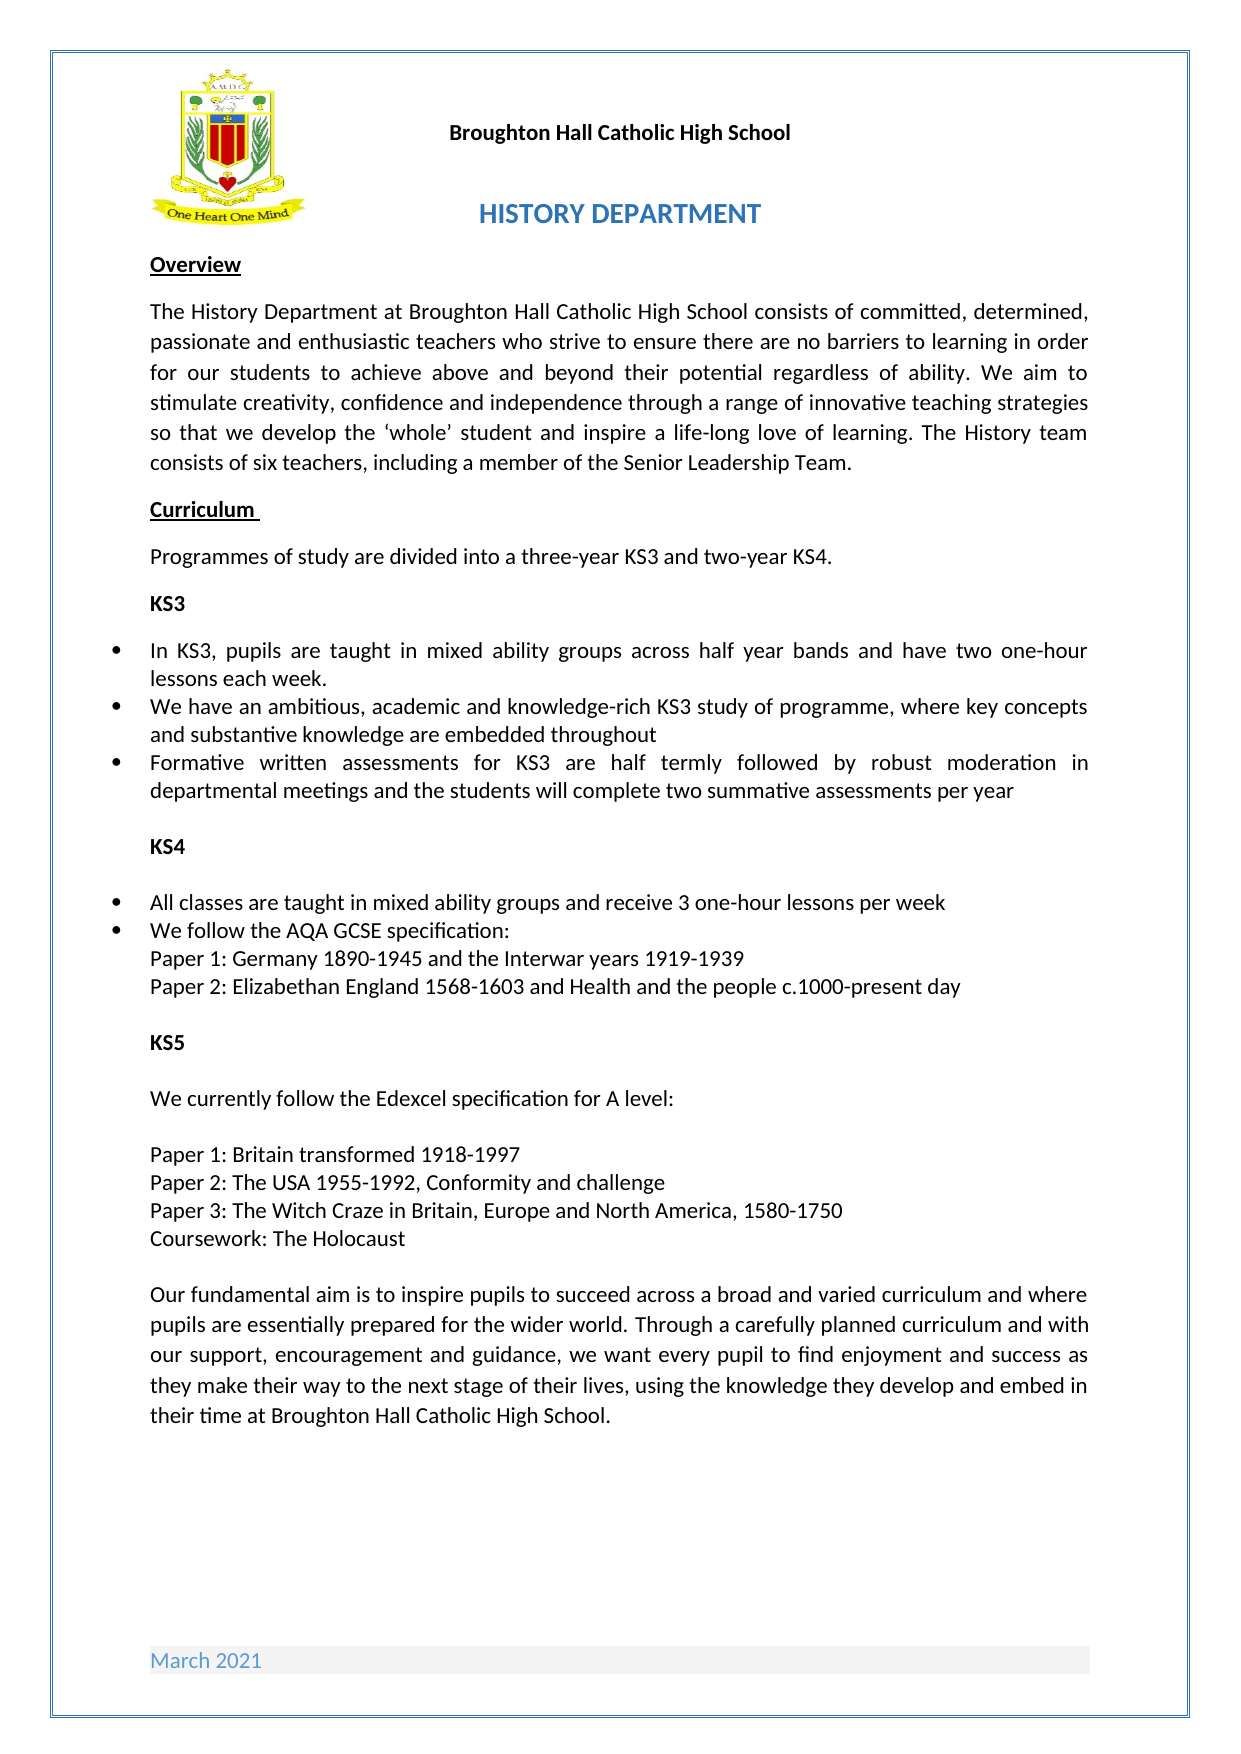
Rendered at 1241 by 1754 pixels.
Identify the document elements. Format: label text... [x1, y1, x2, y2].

text Paper 2: Elizabethan England 1568-1603 and Health and the people c.1000-present day [150, 972, 1090, 1000]
picture [139, 67, 313, 230]
text KS3 [150, 589, 1090, 617]
text KS5 [150, 1028, 1090, 1056]
text KS4 [150, 832, 1090, 860]
text Programmes of study are divided into a three-year KS3 and two-year KS4. [150, 542, 1090, 570]
text HISTORY Department [150, 195, 1090, 231]
list Formative written assessments for KS3 are half termly followed by robust moderation in departmental meetings and the students will complete two summative assessments per year [112, 748, 1090, 804]
text Paper 2: The USA 1955-1992, Conformity and challenge [150, 1168, 1090, 1196]
list We follow the AQA GCSE specification: [112, 916, 1090, 944]
text Broughton Hall Catholic High School [313, 118, 1090, 176]
text Paper 3: The Witch Craze in Britain, Europe and North America, 1580-1750 [150, 1196, 1090, 1224]
list In KS3, pupils are taught in mixed ability groups across half year bands and have two one-hour lessons each week. [112, 636, 1090, 692]
list We have an ambitious, academic and knowledge-rich KS3 study of programme, where key concepts and substantive knowledge are embedded throughout [112, 692, 1090, 748]
text The History Department at Broughton Hall Catholic High School consists of committed, determined, passionate and enthusiastic teachers who strive to ensure there are no barriers to learning in order for our students to achieve above and beyond their potential regardless of ability. We aim to stimulate creativity, confidence and independence through a range of innovative teaching strategies so that we develop the ‘whole’ student and inspire a life-long love of learning. The History team consists of six teachers, including a member of the Senior Leadership Team. [150, 297, 1090, 476]
text Paper 1: Britain transformed 1918-1997 [150, 1140, 1090, 1168]
text We currently follow the Edexcel specification for A level: [150, 1084, 1090, 1112]
text Coursework: The Holocaust [150, 1224, 1090, 1252]
list All classes are taught in mixed ability groups and receive 3 one-hour lessons per week [112, 888, 1090, 916]
text Our fundamental aim is to inspire pupils to succeed across a broad and varied curriculum and where pupils are essentially prepared for the wider world. Through a carefully planned curriculum and with our support, encouragement and guidance, we want every pupil to find enjoyment and success as they make their way to the next stage of their lives, using the knowledge they develop and embed in their time at Broughton Hall Catholic High School. [150, 1280, 1090, 1429]
text Paper 1: Germany 1890-1945 and the Interwar years 1919-1939 [150, 944, 1090, 972]
text Overview [150, 250, 1090, 278]
text Curriculum [150, 495, 1090, 523]
